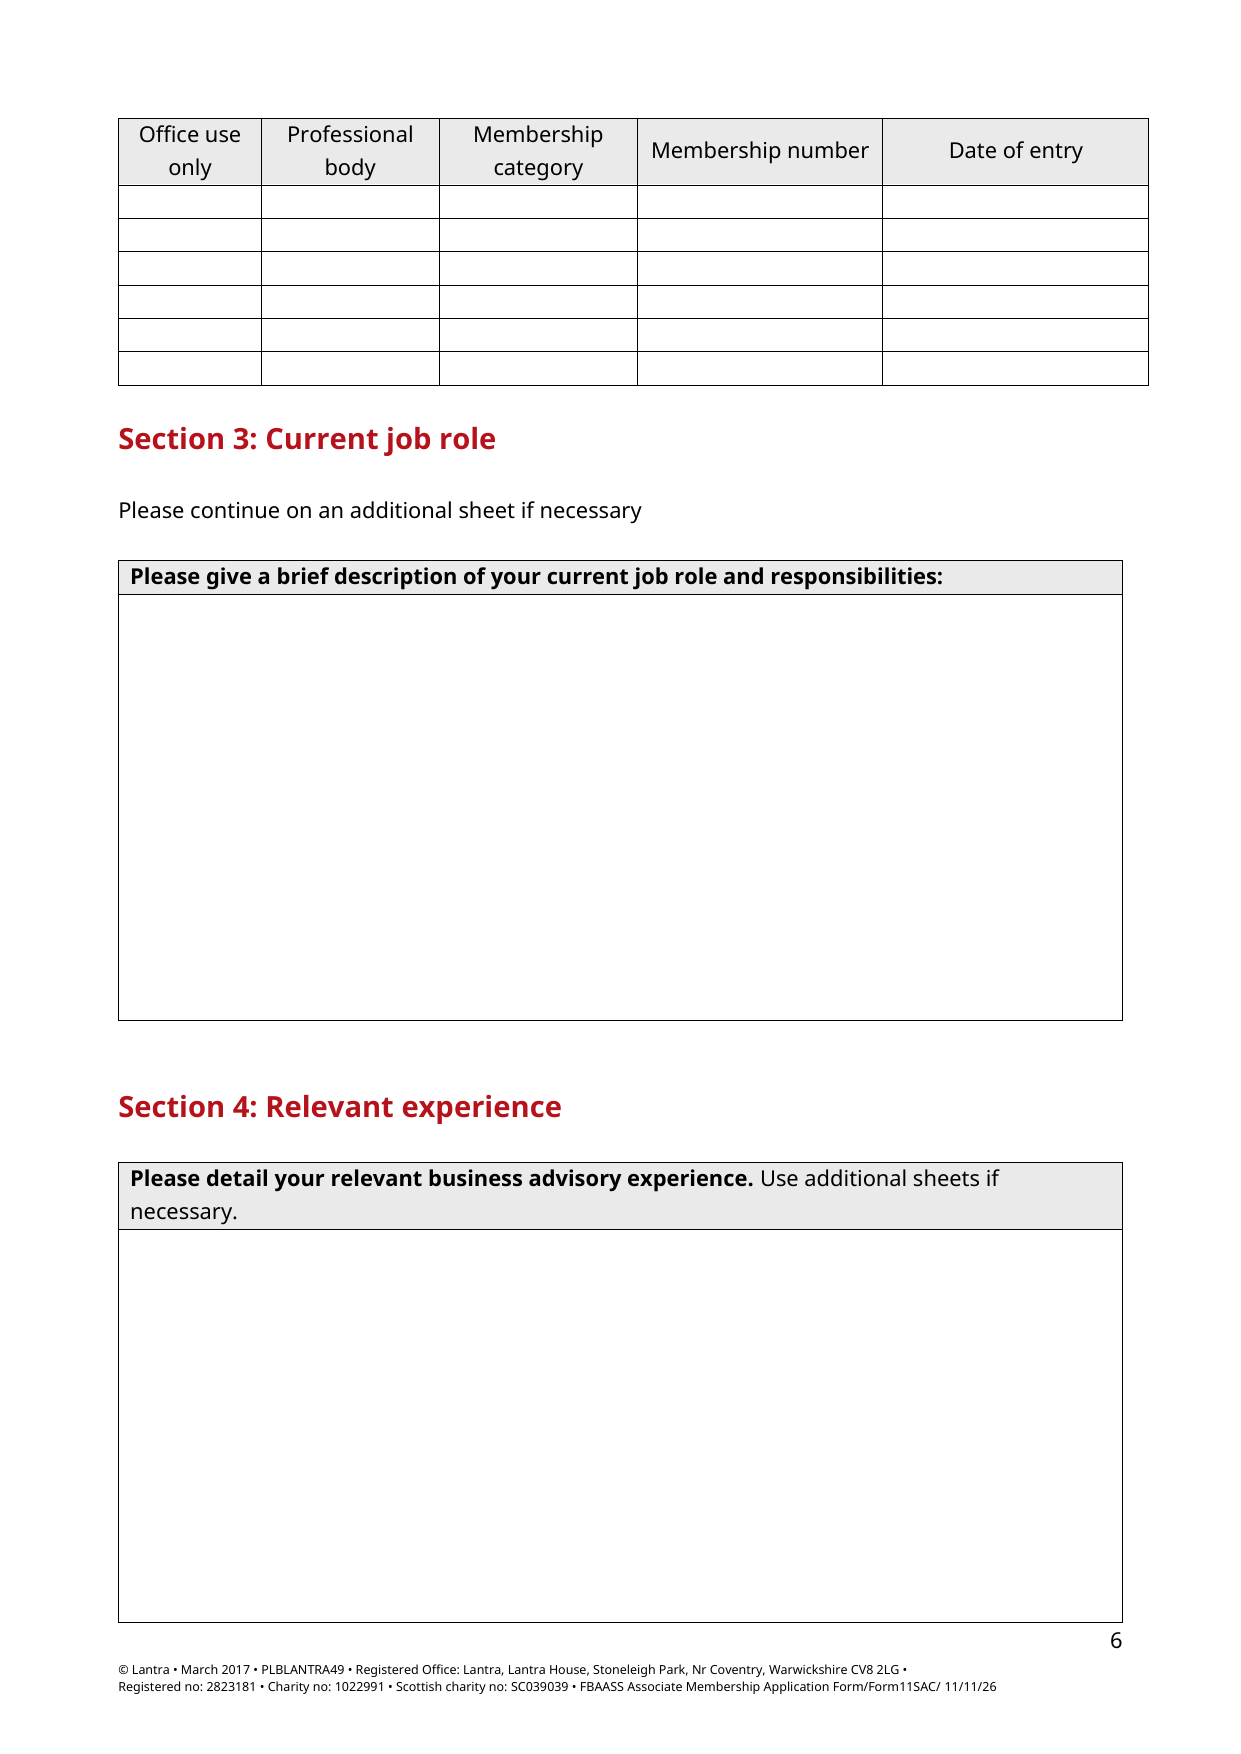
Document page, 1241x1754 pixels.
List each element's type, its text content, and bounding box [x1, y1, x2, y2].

table_cell Membership category [440, 119, 637, 184]
table_cell [883, 352, 1148, 384]
table_cell [440, 186, 637, 218]
table_cell [883, 286, 1148, 318]
table_cell [883, 186, 1148, 218]
table_cell [440, 219, 637, 251]
table_cell [638, 319, 882, 351]
table_cell [440, 252, 637, 284]
table_cell [262, 286, 439, 318]
table_cell [883, 252, 1148, 284]
text Please continue on an additional sheet if necessary [118, 494, 1122, 524]
text Section 4: Relevant experience [118, 1086, 1122, 1126]
table_cell [440, 319, 637, 351]
table_cell [119, 186, 261, 218]
table_cell Professional body [262, 119, 439, 184]
table_cell [638, 252, 882, 284]
table_cell [638, 352, 882, 384]
table_cell [119, 595, 1122, 1019]
table_cell [262, 219, 439, 251]
table_cell [440, 352, 637, 384]
table_cell [262, 352, 439, 384]
table_cell [119, 1230, 1122, 1622]
table_cell [883, 219, 1148, 251]
table_cell [119, 219, 261, 251]
table_cell [262, 252, 439, 284]
table_cell [119, 286, 261, 318]
table_cell [638, 286, 882, 318]
table_header Please give a brief description of your current job role and responsibilities: [119, 561, 1122, 594]
table_cell [262, 319, 439, 351]
table_cell Date of entry [883, 119, 1148, 184]
table_cell [883, 319, 1148, 351]
table_cell Office use only [119, 119, 261, 184]
table_cell [440, 286, 637, 318]
table_cell [638, 186, 882, 218]
table_cell [119, 352, 261, 384]
table_header Please detail your relevant business advisory experience. Use additional sheets if necessary. [119, 1163, 1122, 1229]
table_cell [262, 186, 439, 218]
table_cell [119, 319, 261, 351]
table_cell Membership number [638, 119, 882, 184]
table_cell [638, 219, 882, 251]
table_cell [119, 252, 261, 284]
text Section 3: Current job role [118, 418, 1122, 458]
